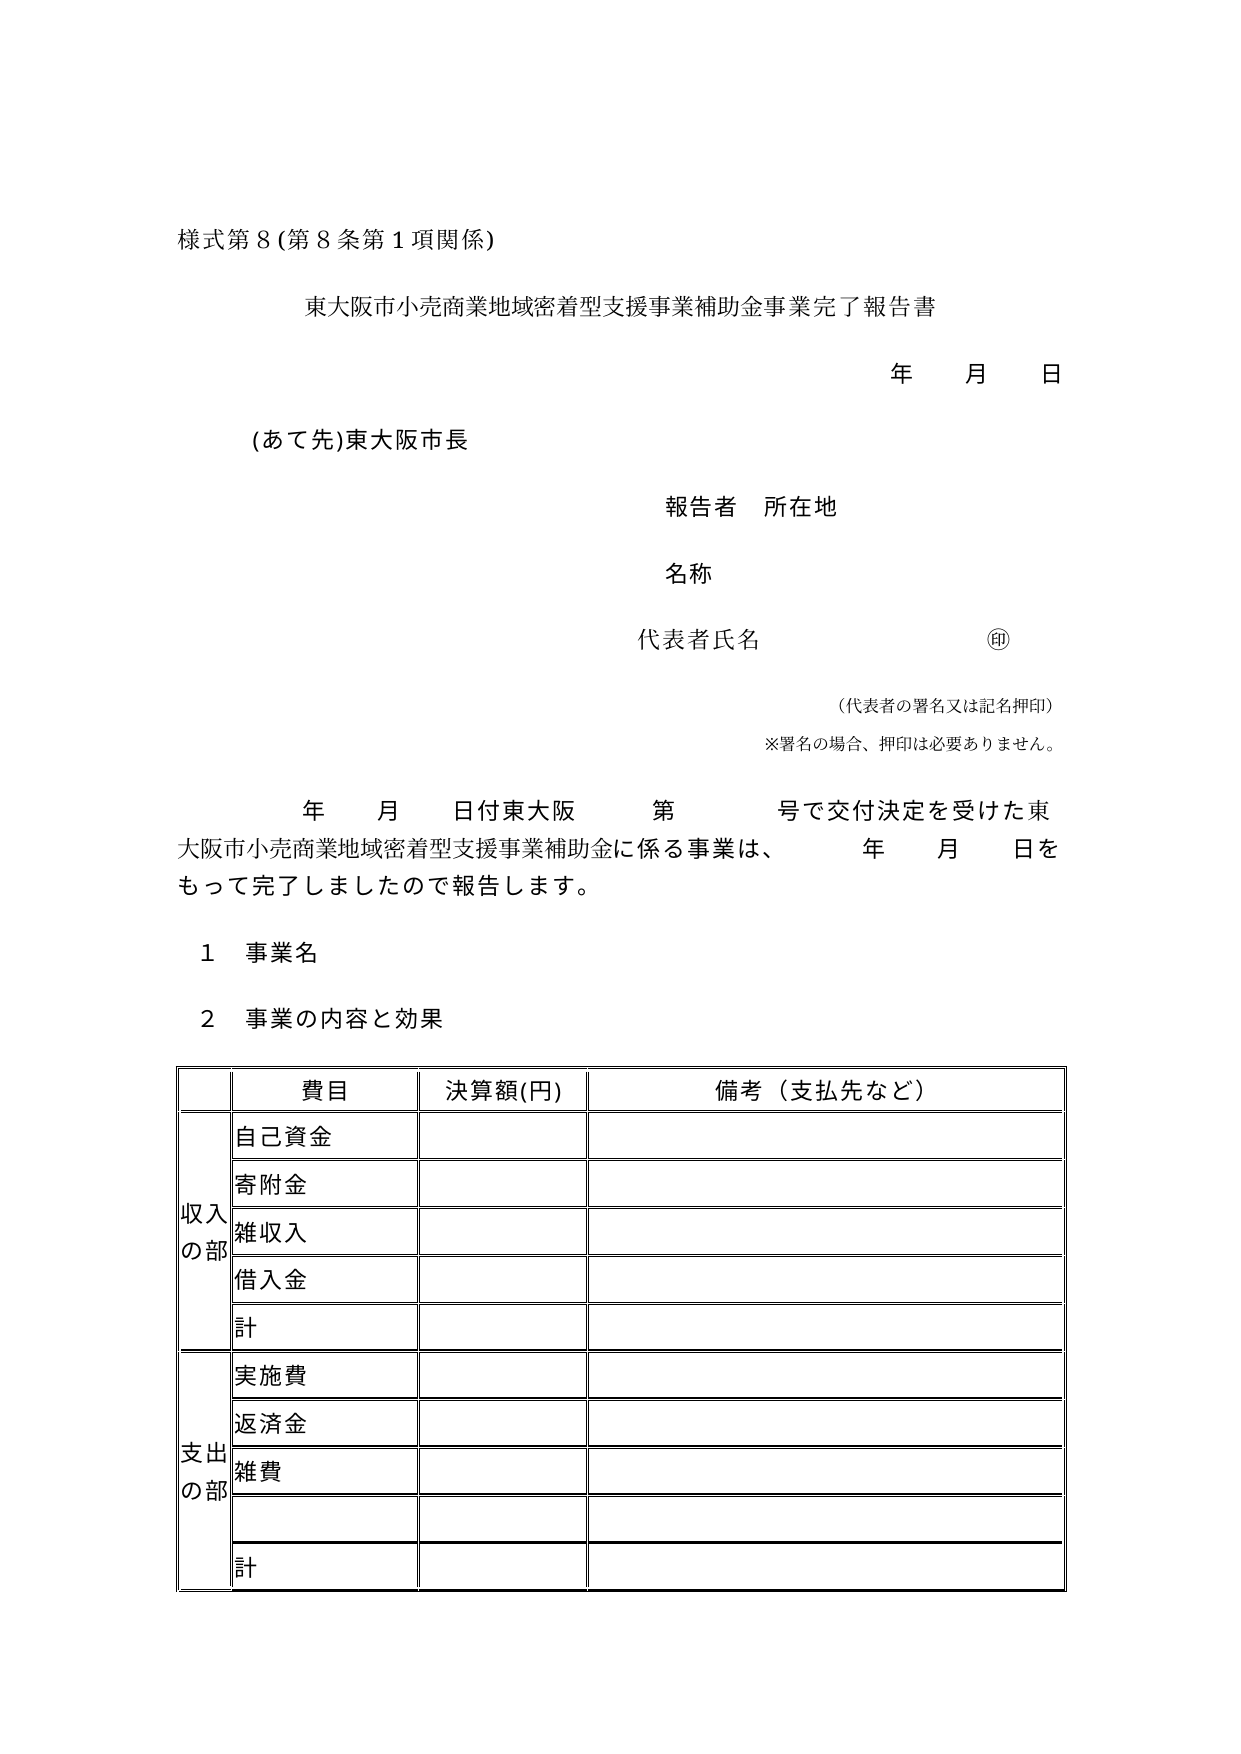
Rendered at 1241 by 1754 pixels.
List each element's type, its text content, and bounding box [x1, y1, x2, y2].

table_header [179, 1069, 232, 1110]
text 報告者 所在地 [177, 487, 1063, 524]
table_cell [589, 1397, 1064, 1445]
table_cell [420, 1353, 586, 1397]
table_cell [588, 1206, 1065, 1253]
text 年 月 日付東大阪 第 号で交付決定を受けた東大阪市小売商業地域密着型支援事業補助金に係る事業は、 年 月 日をもって完了しましたので報告します。 [177, 791, 1063, 903]
text 様式第８(第８条第1項関係) [177, 220, 1063, 257]
table_cell 計 [232, 1544, 418, 1589]
table_cell [233, 1497, 417, 1541]
text 名称 [177, 553, 1063, 591]
table_cell [588, 1158, 1065, 1206]
table_cell [589, 1349, 1064, 1397]
table_header 決算額(円) [419, 1069, 587, 1110]
table_cell [589, 1445, 1064, 1493]
table_cell [589, 1301, 1064, 1349]
table_cell [589, 1254, 1064, 1301]
table_cell 計 [233, 1305, 417, 1349]
table_header 備考（支払先など） [588, 1069, 1064, 1110]
table_cell [420, 1209, 586, 1253]
table_cell [420, 1497, 586, 1541]
table_cell 自己資金 [233, 1113, 417, 1158]
table_cell [420, 1257, 586, 1301]
table_cell 実施費 [233, 1353, 417, 1397]
table_cell [588, 1541, 1064, 1589]
text (あて先)東大阪市長 [177, 420, 1063, 457]
table_cell 返済金 [233, 1401, 417, 1445]
table_cell [420, 1113, 586, 1158]
table_cell 支出の部 [179, 1349, 232, 1589]
text 年 月 日 [177, 353, 1063, 391]
text （代表者の署名又は記名押印） [177, 687, 1063, 724]
table_cell 収入の部 [177, 1110, 232, 1349]
text １ 事業名 [177, 932, 1063, 970]
table_cell [589, 1493, 1064, 1541]
table_cell [420, 1161, 586, 1206]
table_cell 借入金 [233, 1257, 417, 1301]
text ２ 事業の内容と効果 [177, 999, 1063, 1037]
table_cell [419, 1544, 587, 1589]
table_header 費目 [232, 1069, 418, 1110]
table_cell 雑収入 [233, 1209, 417, 1253]
text ※署名の場合、押印は必要ありません。 [177, 724, 1063, 762]
table_cell [420, 1401, 586, 1445]
text 東大阪市小売商業地域密着型支援事業補助金事業完了報告書 [177, 287, 1063, 324]
text 代表者氏名 ㊞ [177, 620, 1063, 657]
table_cell [420, 1305, 586, 1349]
table_cell 寄附金 [233, 1161, 417, 1206]
table_cell [420, 1449, 586, 1493]
table_cell [588, 1110, 1065, 1158]
table_cell 雑費 [233, 1449, 417, 1493]
